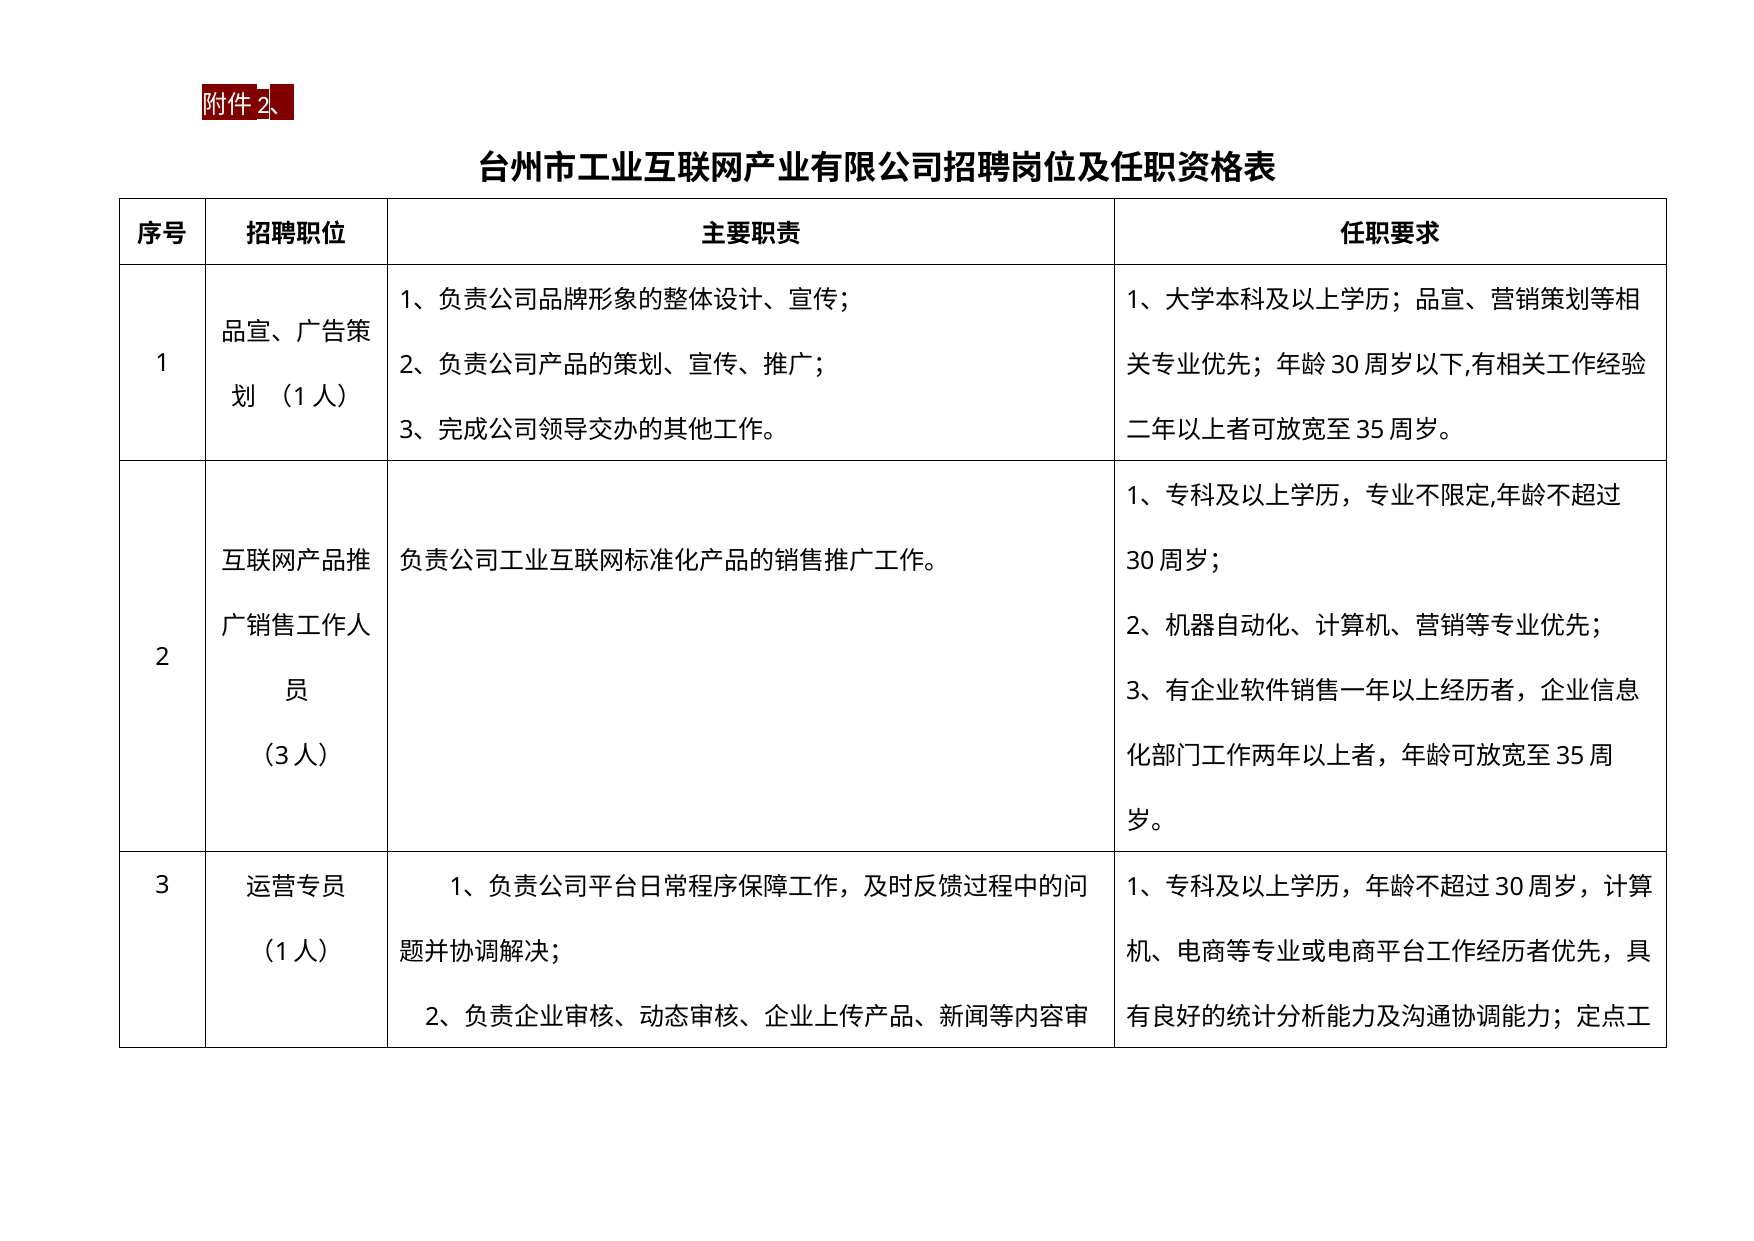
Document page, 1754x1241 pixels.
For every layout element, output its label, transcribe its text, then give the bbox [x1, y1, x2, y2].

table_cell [1115, 852, 1666, 1047]
table_cell 负责公司品牌形象的整体设计、宣传； 负责公司产品的策划、宣传、推广； 完成公司领导交办的其他工作。 [388, 265, 1114, 460]
table_cell 专科及以上学历，专业不限定,年龄不超过30周岁； 2、机器自动化、计算机、营销等专业优先； 3、有企业软件销售一年以上经历者，企业信息化部门工作两年以上者，年龄可放宽至35周岁。 [1115, 461, 1666, 851]
table_cell 负责公司工业互联网标准化产品的销售推广工作。 [388, 461, 1114, 851]
table_cell 3 [120, 852, 205, 1047]
table_cell 品宣、广告策划 （1人） [206, 265, 387, 460]
table_header 序号 [120, 199, 205, 264]
table_header 任职要求 [1115, 199, 1666, 264]
text 台州市工业互联网产业有限公司招聘岗位及任职资格表 [150, 133, 1604, 198]
table_header 主要职责 [388, 199, 1114, 264]
table_cell 互联网产品推广销售工作人员 （3人） [206, 461, 387, 851]
table_cell 1、大学本科及以上学历；品宣、营销策划等相关专业优先；年龄30周岁以下,有相关工作经验二年以上者可放宽至35周岁。 [1115, 265, 1666, 460]
table_header 招聘职位 [206, 199, 387, 264]
table_cell 2 [120, 461, 205, 851]
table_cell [388, 852, 1114, 1047]
table_cell 1 [120, 265, 205, 460]
table_cell 运营专员 （1人） [206, 852, 387, 1047]
